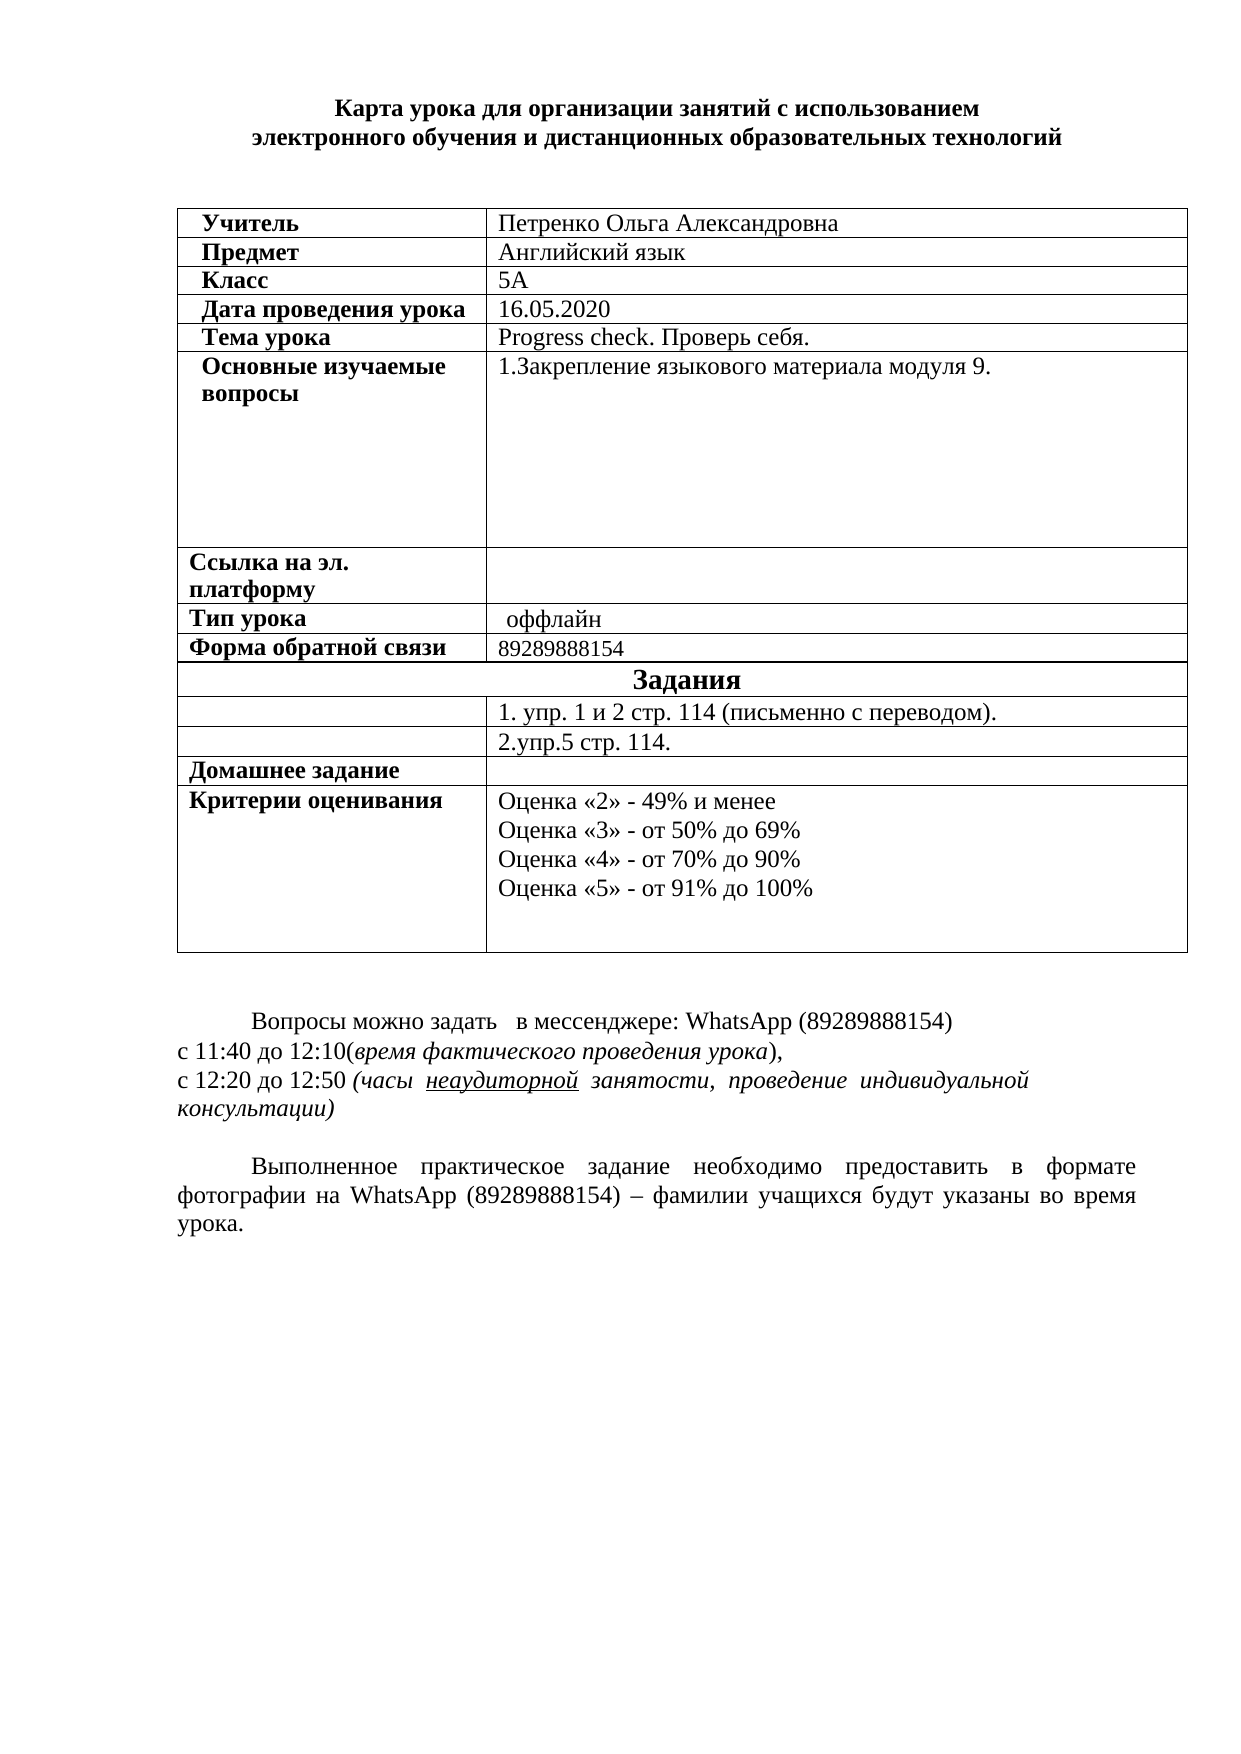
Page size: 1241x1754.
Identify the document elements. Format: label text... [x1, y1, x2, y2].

table_cell [487, 757, 1187, 785]
table_cell Класс [178, 267, 486, 294]
text Карта урока для организации занятий с использованием [150, 93, 1164, 122]
text Выполненное практическое задание необходимо предоставить в формате фотографии на WhatsApp (89289888154) – фамилии учащихся будут указаны во время урока. [177, 1152, 1137, 1237]
table_cell Задания [178, 663, 1187, 696]
table_cell Домашнее задание [178, 757, 486, 785]
table_cell Ссылка на эл. платформу [178, 548, 486, 603]
table_header Учитель [178, 209, 486, 237]
table_cell 89289888154 [487, 634, 1187, 661]
table_cell 16.05.2020 [487, 295, 1187, 323]
table_cell оффлайн [487, 604, 1187, 633]
table_header Петренко Ольга Александровна [487, 209, 1187, 237]
text с 11:40 до 12:10(время фактического проведения урока), [177, 1036, 1150, 1065]
table_cell 1.Закрепление языкового материала модуля 9. [487, 352, 1187, 547]
table_cell Критерии оценивания [178, 786, 486, 952]
table_cell Progress check. Проверь себя. [487, 324, 1187, 351]
text электронного обучения и дистанционных образовательных технологий [150, 122, 1164, 151]
table_cell 2.упр.5 стр. 114. [487, 727, 1187, 756]
table_cell [178, 727, 486, 756]
table_cell Оценка «2» - 49% и менее Оценка «3» - от 50% до 69% Оценка «4» - от 70% до 90% Оценка «5» - от 91% до 100% [487, 786, 1187, 952]
table_cell Дата проведения урока [178, 295, 486, 323]
text с 12:20 до 12:50 (часы неаудиторной занятости, проведение индивидуальной [177, 1065, 1150, 1093]
table_cell [487, 548, 1187, 603]
table_cell [178, 697, 486, 726]
table_cell Тема урока [178, 324, 486, 351]
table_cell 1. упр. 1 и 2 стр. 114 (письменно с переводом). [487, 697, 1187, 726]
table_cell Форма обратной связи [178, 634, 486, 661]
table_cell 5А [487, 267, 1187, 294]
text Вопросы можно задать в мессенджере: WhatsApp (89289888154) [177, 1008, 1137, 1035]
text консультации) [177, 1093, 1150, 1122]
table_cell Предмет [178, 238, 486, 266]
table_cell Английский язык [487, 238, 1187, 266]
table_cell Основные изучаемые вопросы [178, 352, 486, 547]
table_cell Тип урока [178, 604, 486, 633]
